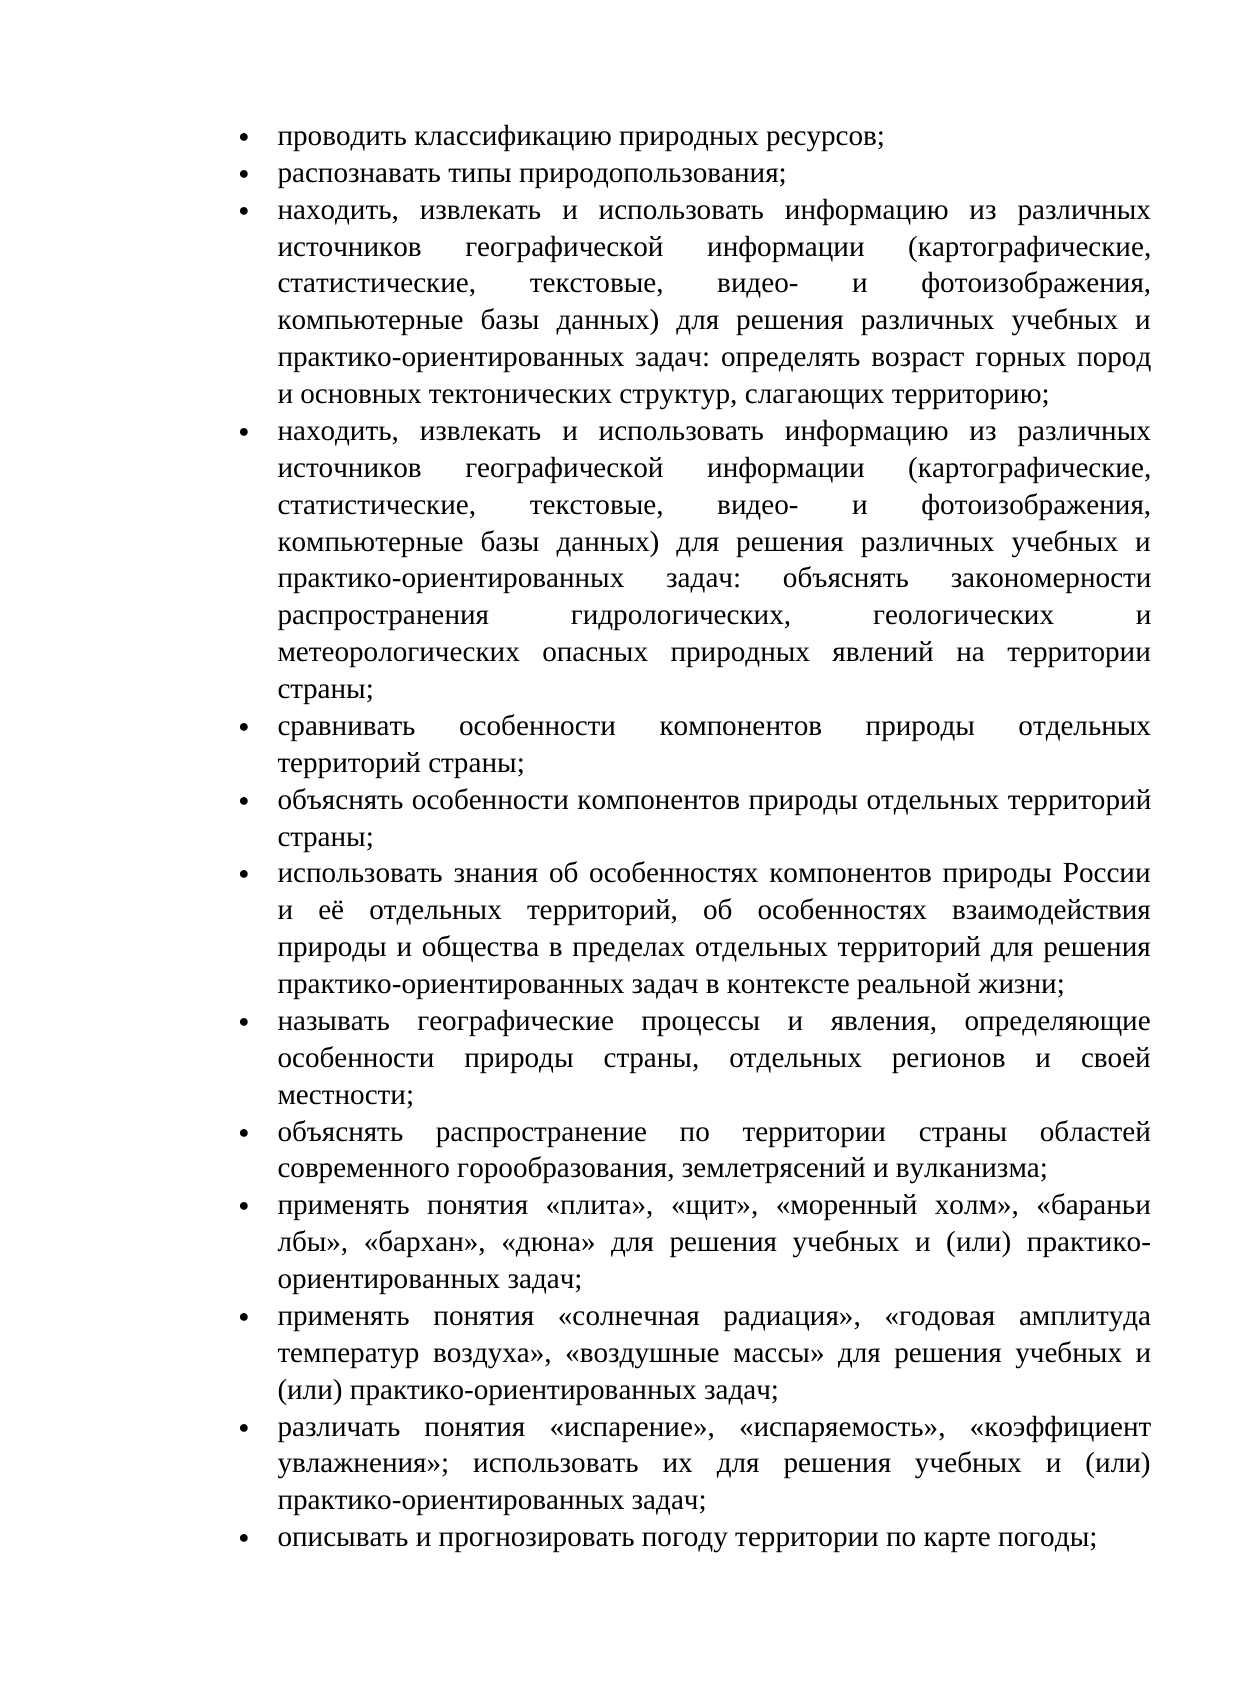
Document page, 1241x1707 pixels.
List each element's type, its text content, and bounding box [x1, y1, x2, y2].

list различать понятия «испарение», «испаряемость», «коэффициент увлажнения»; использовать их для решения учебных и (или) практико-ориентированных задач; [240, 1409, 1152, 1516]
list находить, извлекать и использовать информацию из различных источников географической информации (картографические, статистические, текстовые, видео- и фотоизображения, компьютерные базы данных) для решения различных учебных и практико-ориентированных задач: определять возраст горных пород и основных тектонических структур, слагающих территорию; [240, 192, 1152, 410]
list объяснять особенности компонентов природы отдельных территорий страны; [240, 782, 1152, 852]
list описывать и прогнозировать погоду территории по карте погоды; [240, 1519, 1152, 1553]
list сравнивать особенности компонентов природы отдельных территорий страны; [240, 708, 1152, 778]
list применять понятия «плита», «щит», «моренный холм», «бараньи лбы», «бархан», «дюна» для решения учебных и (или) практико-ориентированных задач; [240, 1187, 1152, 1295]
list применять понятия «солнечная радиация», «годовая амплитуда температур воздуха», «воздушные массы» для решения учебных и (или) практико-ориентированных задач; [240, 1298, 1152, 1405]
list находить, извлекать и использовать информацию из различных источников географической информации (картографические, статистические, текстовые, видео- и фотоизображения, компьютерные базы данных) для решения различных учебных и практико-ориентированных задач: объяснять закономерности распространения гидрологических, геологических и метеорологических опасных природных явлений на территории страны; [240, 413, 1152, 705]
list распознавать типы природопользования; [240, 155, 1152, 188]
list называть географические процессы и явления, определяющие особенности природы страны, отдельных регионов и своей местности; [240, 1003, 1152, 1110]
list проводить классификацию природных ресурсов; [240, 118, 1152, 152]
list использовать знания об особенностях компонентов природы России и её отдельных территорий, об особенностях взаимодействия природы и общества в пределах отдельных территорий для решения практико-ориентированных задач в контексте реальной жизни; [240, 856, 1152, 1000]
list объяснять распространение по территории страны областей современного горообразования, землетрясений и вулканизма; [240, 1114, 1152, 1184]
